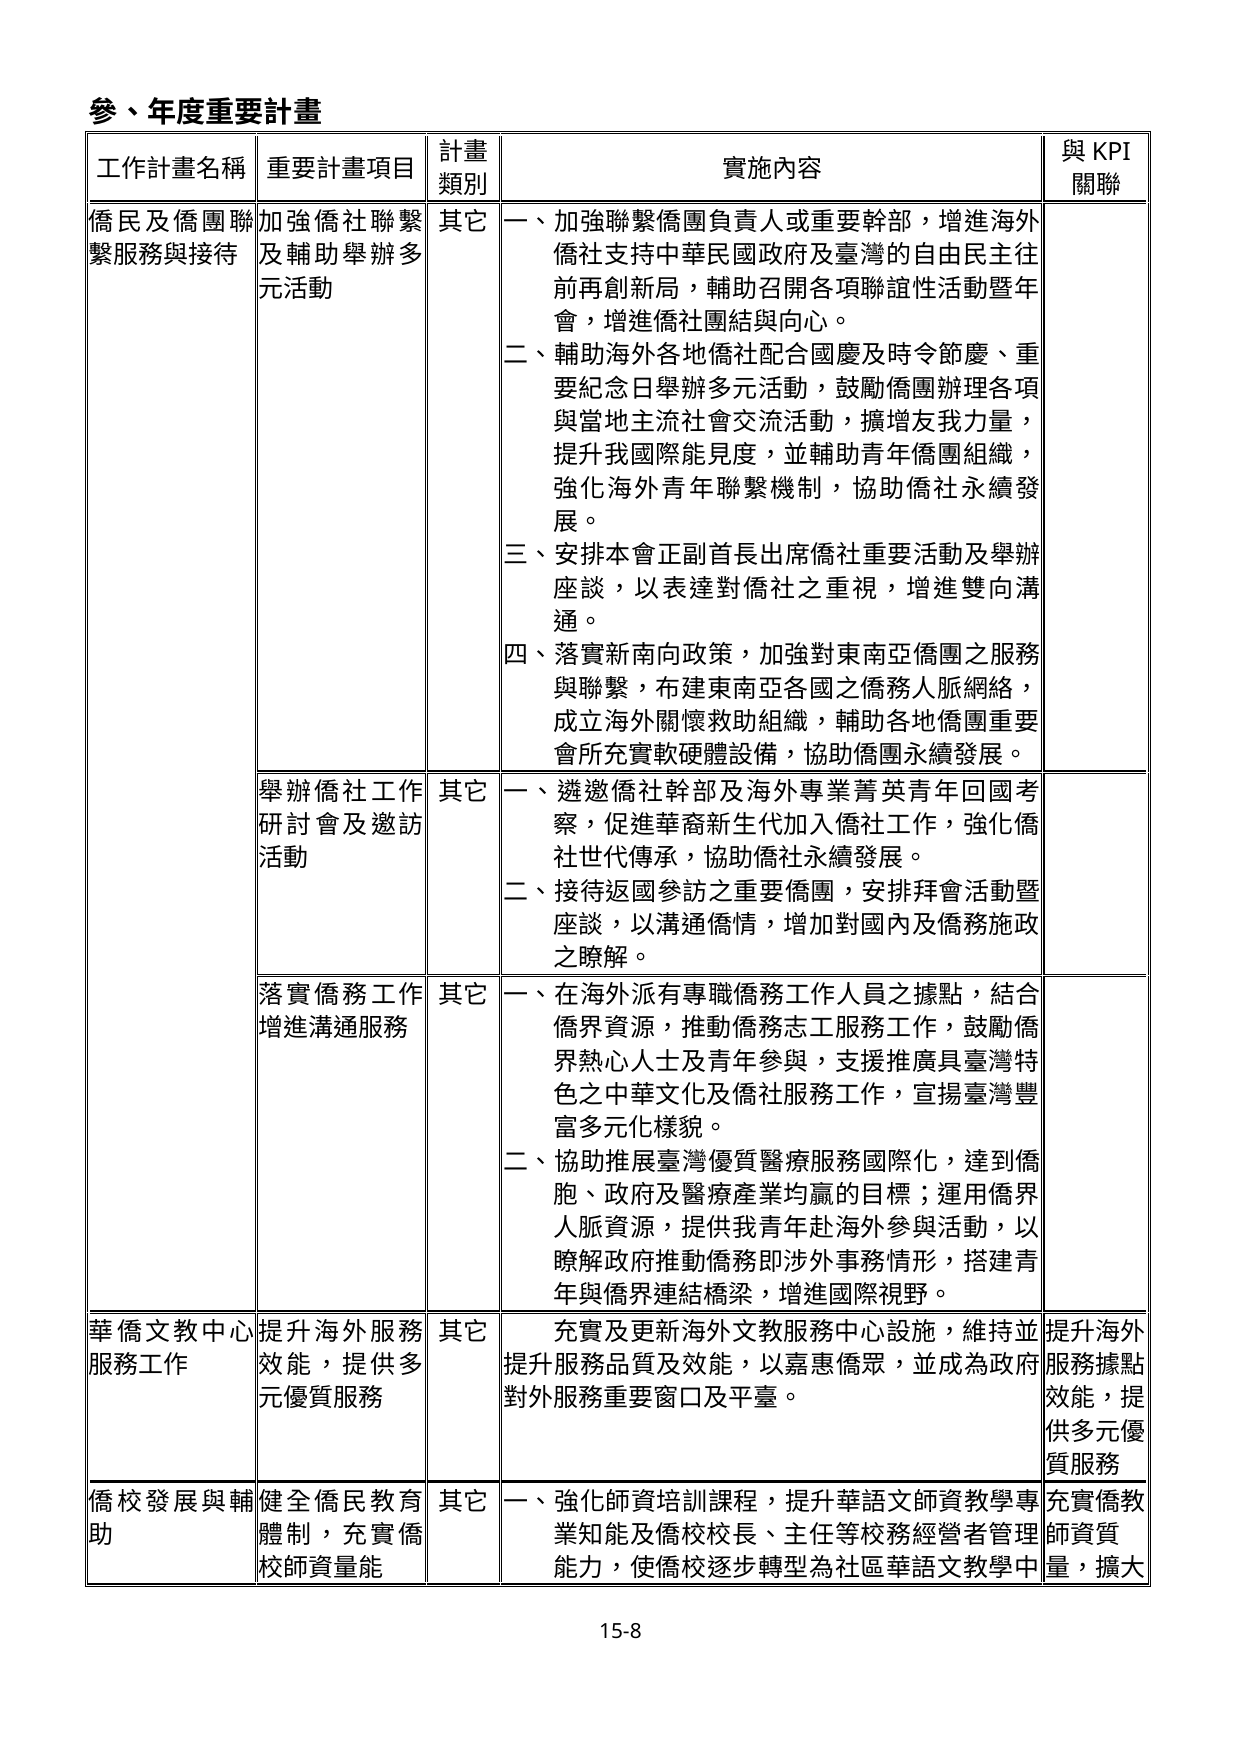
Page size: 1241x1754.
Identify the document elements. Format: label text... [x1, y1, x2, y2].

table_cell 華僑文教中心服務工作 [88, 1310, 255, 1480]
table_cell 健全僑民教育體制，充實僑校師資量能 [256, 1483, 426, 1583]
table_cell 一、在海外派有專職僑務工作人員之據點，結合僑界資源，推動僑務志工服務工作，鼓勵僑界熱心人士及青年參與，支援推廣具臺灣特色之中華文化及僑社服務工作，宣揚臺灣豐富多元化樣貌。 二、協助推展臺灣優質醫療服務國際化，達到僑胞、政府及醫療產業均贏的目標；運用僑界人脈資源，提供我青年赴海外參與活動，以瞭解政府推動僑務即涉外事務情形，搭建青年與僑界連結橋梁，增進國際視野。 [502, 977, 1041, 1310]
table_cell 充實及更新海外文教服務中心設施，維持並提升服務品質及效能，以嘉惠僑眾，並成為政府對外服務重要窗口及平臺。 [502, 1314, 1041, 1480]
table_cell 舉辦僑社工作研討會及邀訪活動 [258, 774, 425, 973]
table_header 實施內容 [501, 132, 1043, 200]
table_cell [501, 1480, 1043, 1583]
table_cell 充實僑教師資質量，擴大全球華語文教學市場 [1043, 1480, 1148, 1583]
table_cell 其它 [428, 977, 499, 1310]
table_cell 其它 [428, 1314, 499, 1480]
table_cell 落實僑務工作增進溝通服務 [258, 977, 425, 1310]
table_cell [1045, 770, 1148, 973]
table_cell 加強僑社聯繫及輔助舉辦多元活動 [258, 204, 425, 770]
table_cell 一、加強聯繫僑團負責人或重要幹部，增進海外僑社支持中華民國政府及臺灣的自由民主往前再創新局，輔助召開各項聯誼性活動暨年會，增進僑社團結與向心。 二、輔助海外各地僑社配合國慶及時令節慶、重要紀念日舉辦多元活動，鼓勵僑團辦理各項與當地主流社會交流活動，擴增友我力量，提升我國際能見度，並輔助青年僑團組織，強化海外青年聯繫機制，協助僑社永續發展。 三、安排本會正副首長出席僑社重要活動及舉辦座談，以表達對僑社之重視，增進雙向溝通。 四、落實新南向政策，加強對東南亞僑團之服務與聯繫，布建東南亞各國之僑務人脈網絡，成立海外關懷救助組織，輔助各地僑團重要會所充實軟硬體設備，協助僑團永續發展。 [502, 204, 1041, 770]
table_header 工作計畫名稱 [88, 134, 256, 200]
table_cell 僑民及僑團聯繫服務與接待 [88, 200, 255, 1310]
table_cell 一、遴邀僑社幹部及海外專業菁英青年回國考察，促進華裔新生代加入僑社工作，強化僑社世代傳承，協助僑社永續發展。 二、接待返國參訪之重要僑團，安排拜會活動暨座談，以溝通僑情，增加對國內及僑務施政之瞭解。 [502, 774, 1041, 973]
table_cell 僑校發展與輔助 [88, 1480, 256, 1583]
text 參、年度重要計畫 [89, 89, 1152, 131]
table_cell 其它 [426, 1483, 501, 1583]
table_cell [1045, 974, 1148, 1310]
table_header 重要計畫項目 [256, 134, 426, 200]
table_cell 其它 [428, 774, 499, 973]
table_cell 其它 [428, 204, 499, 770]
table_header 計畫類別 [426, 134, 501, 200]
table_header 與KPI 關聯 [1043, 134, 1148, 200]
table_cell 提升海外服務據點效能，提供多元優質服務 [1045, 1310, 1148, 1480]
table_cell 提升海外服務效能，提供多元優質服務 [258, 1314, 425, 1480]
table_cell [1045, 200, 1148, 770]
